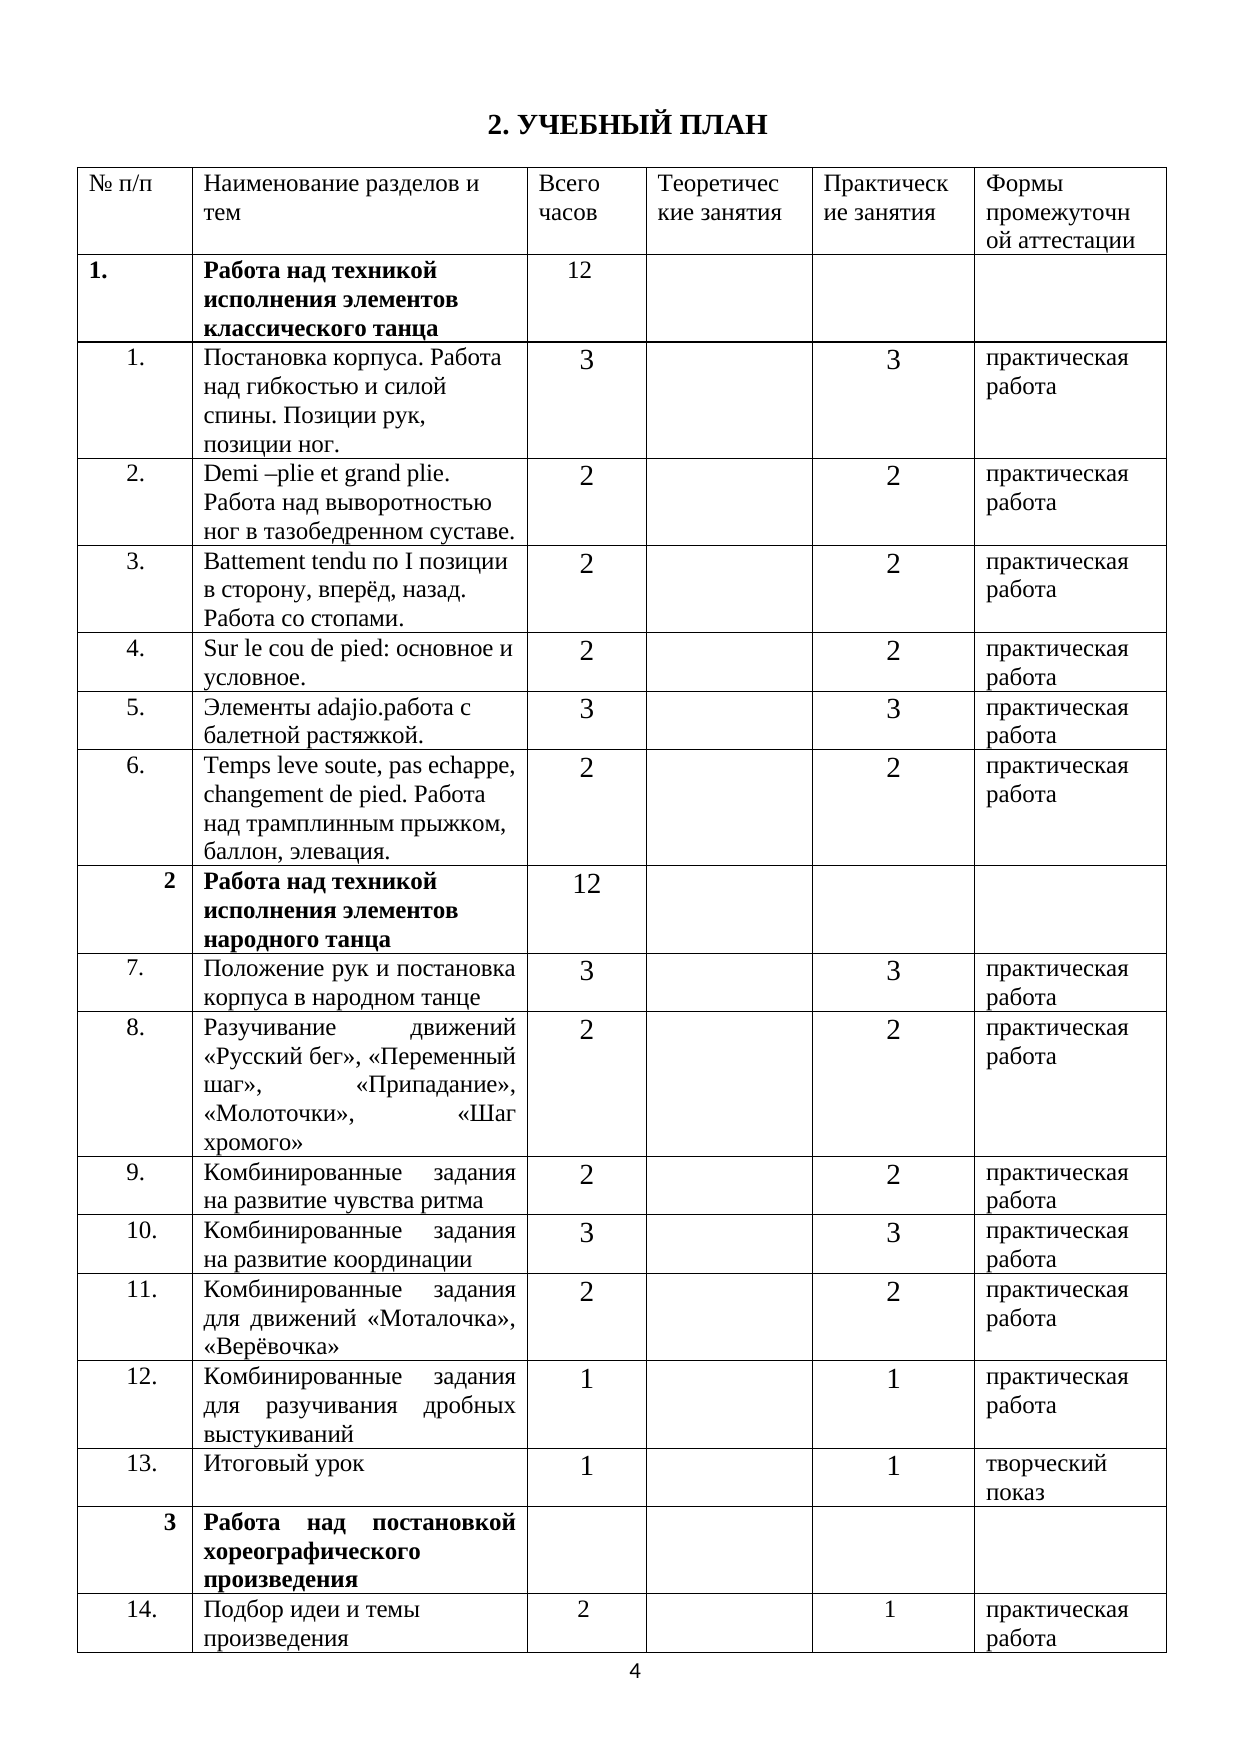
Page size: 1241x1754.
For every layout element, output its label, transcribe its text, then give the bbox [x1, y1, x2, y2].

table_cell [647, 1361, 812, 1447]
table_cell 3 [528, 343, 646, 457]
table_cell 1 [528, 1361, 646, 1447]
table_cell [78, 1012, 192, 1156]
table_cell [78, 954, 192, 1011]
table_cell 2 [813, 459, 974, 545]
table_cell [647, 546, 812, 632]
table_header Практические занятия [813, 168, 974, 254]
table_cell 3 [78, 1507, 192, 1593]
table_cell Работа над техникой исполнения элементов классического танца [193, 255, 527, 341]
table_cell 3 [528, 692, 646, 749]
table_cell Постановка корпуса. Работа над гибкостью и силой спины. Позиции рук, позиции ног. [193, 343, 527, 457]
table_cell 2 [813, 1157, 974, 1214]
table_cell 2 [813, 1012, 974, 1156]
table_cell [647, 633, 812, 691]
table_cell 2 [813, 633, 974, 691]
table_cell [647, 1449, 812, 1506]
table_cell практическая работа [975, 1594, 1166, 1652]
table_cell практическая работа [975, 1274, 1166, 1360]
table_cell 2 [528, 1012, 646, 1156]
table_cell [647, 1215, 812, 1273]
table_cell 2 [78, 866, 192, 952]
table_cell 12 [528, 866, 646, 952]
table_cell 3 [813, 1215, 974, 1273]
table_cell [78, 1361, 192, 1447]
table_cell Комбинированные задания на развитие координации [193, 1215, 527, 1273]
table_cell [813, 866, 974, 952]
table_header Всего часов [528, 168, 646, 254]
table_cell [528, 1507, 646, 1593]
table_cell [78, 546, 192, 632]
table_cell практическая работа [975, 546, 1166, 632]
table_cell Комбинированные задания для движений «Моталочка», «Верёвочка» [193, 1274, 527, 1360]
table_cell 1 [528, 1449, 646, 1506]
table_cell практическая работа [975, 954, 1166, 1011]
table_cell [975, 255, 1166, 341]
table_cell Разучивание движений «Русский бег», «Переменный шаг», «Припадание», «Молоточки», «Шаг хромого» [193, 1012, 527, 1156]
table_cell практическая работа [975, 1215, 1166, 1273]
table_cell 2 [528, 459, 646, 545]
table_cell практическая работа [975, 1361, 1166, 1447]
table_cell Battement tendu по I позиции в сторону, вперёд, назад. Работа со стопами. [193, 546, 527, 632]
table_cell 3 [813, 692, 974, 749]
table_cell творческий показ [975, 1449, 1166, 1506]
table_cell практическая работа [975, 459, 1166, 545]
table_cell [647, 750, 812, 865]
table_cell [647, 1274, 812, 1360]
table_cell Работа над техникой исполнения элементов народного танца [193, 866, 527, 952]
table_header № п/п [78, 168, 192, 254]
table_cell Demi –plie et grand plie. Работа над выворотностью ног в тазобедренном суставе. [193, 459, 527, 545]
table_cell 1 [813, 1361, 974, 1447]
table_cell [813, 255, 974, 341]
table_header Наименование разделов и тем [193, 168, 527, 254]
table_cell [975, 1507, 1166, 1593]
table_cell 3 [813, 343, 974, 457]
table_cell [78, 1215, 192, 1273]
table_cell [647, 1012, 812, 1156]
table_cell 1. [78, 255, 192, 341]
table_cell [647, 255, 812, 341]
table_cell 2 [528, 1594, 646, 1652]
table_cell [78, 1449, 192, 1506]
table_cell Temps leve soute, pas echappe, changement de pied. Работа над трамплинным прыжком, баллон, элевация. [193, 750, 527, 865]
table_cell 2 [528, 633, 646, 691]
table_cell [78, 1594, 192, 1652]
table_cell 3 [813, 954, 974, 1011]
table_cell [78, 343, 192, 457]
table_cell [975, 866, 1166, 952]
table_cell 1 [813, 1449, 974, 1506]
table_cell 3 [528, 954, 646, 1011]
table_cell практическая работа [975, 1012, 1166, 1156]
table_cell 2 [528, 546, 646, 632]
table_cell [647, 1507, 812, 1593]
table_cell [78, 633, 192, 691]
table_cell Положение рук и постановка корпуса в народном танце [193, 954, 527, 1011]
table_cell практическая работа [975, 633, 1166, 691]
table_cell [78, 750, 192, 865]
table_cell [647, 954, 812, 1011]
table_cell [647, 459, 812, 545]
table_header Теоретические занятия [647, 168, 812, 254]
table_cell 2 [528, 750, 646, 865]
table_cell 2 [813, 750, 974, 865]
text 2. УЧЕБНЫЙ ПЛАН [88, 107, 1167, 141]
table_cell Элементы adajio.работа с балетной растяжкой. [193, 692, 527, 749]
table_cell практическая работа [975, 343, 1166, 457]
table_cell 12 [528, 255, 646, 341]
table_cell практическая работа [975, 1157, 1166, 1214]
table_cell [647, 866, 812, 952]
table_cell 2 [528, 1274, 646, 1360]
table_cell 3 [528, 1215, 646, 1273]
table_cell [647, 692, 812, 749]
table_cell [647, 1157, 812, 1214]
table_cell [78, 692, 192, 749]
table_cell Sur le cou de pied: основное и условное. [193, 633, 527, 691]
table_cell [193, 1594, 527, 1652]
table_cell [78, 459, 192, 545]
table_cell Работа над постановкой хореографического произведения [193, 1507, 527, 1593]
table_cell [813, 1507, 974, 1593]
table_cell практическая работа [975, 692, 1166, 749]
table_cell Итоговый урок [193, 1449, 527, 1506]
table_cell [647, 1594, 812, 1652]
table_cell Комбинированные задания на развитие чувства ритма [193, 1157, 527, 1214]
table_cell [78, 1157, 192, 1214]
table_cell практическая работа [975, 750, 1166, 865]
table_cell 2 [813, 546, 974, 632]
table_cell [78, 1274, 192, 1360]
table_cell 2 [528, 1157, 646, 1214]
table_cell Комбинированные задания для разучивания дробных выстукиваний [193, 1361, 527, 1447]
table_cell 1 [813, 1594, 974, 1652]
table_header Формы промежуточной аттестации [975, 168, 1166, 254]
table_cell 2 [813, 1274, 974, 1360]
table_cell [647, 343, 812, 457]
